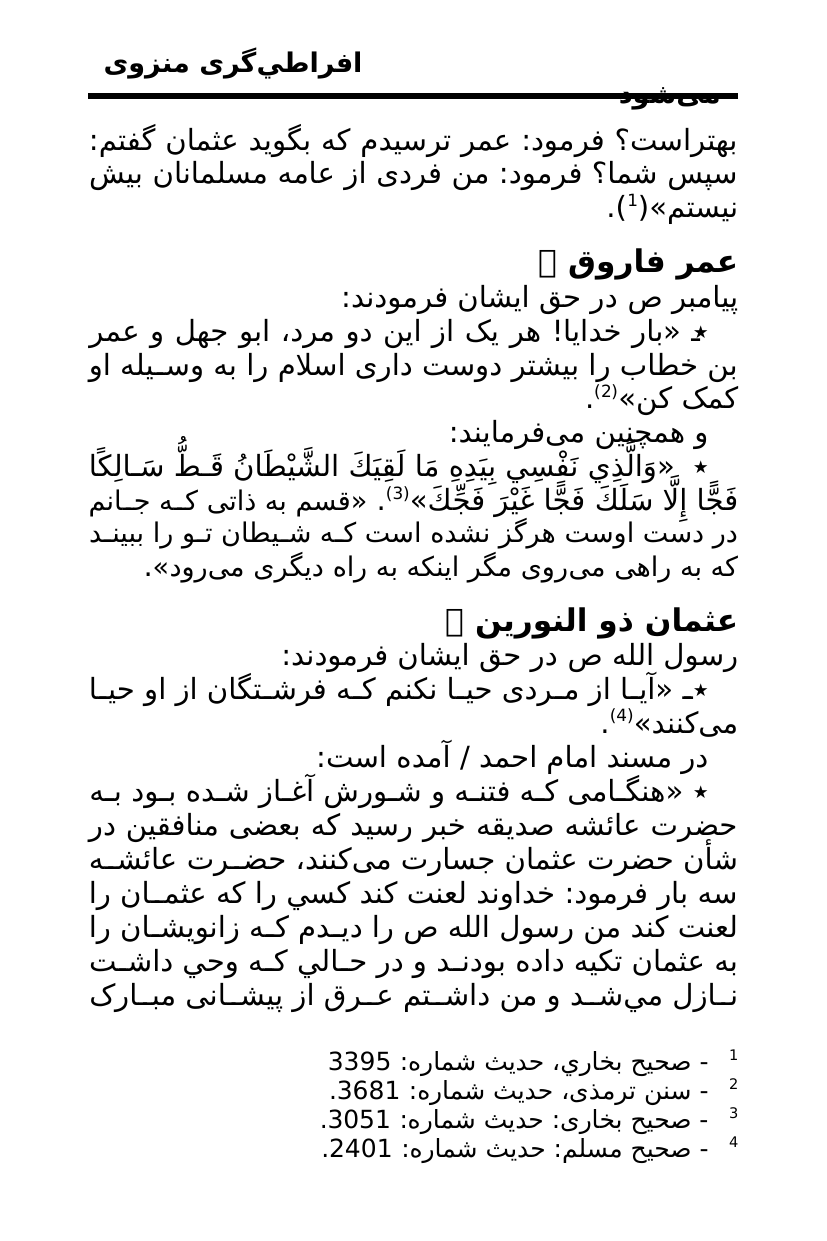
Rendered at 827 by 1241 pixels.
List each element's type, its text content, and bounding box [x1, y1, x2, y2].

text عثمان ذو النورين [89, 602, 738, 638]
text ٭ «بار خدايا! هر يک از اين دو مرد، ابو جهل و عمر بن خطاب را بيشتر دوست داری اسلام را به وسيله او کمک کن»(). [89, 314, 738, 416]
text ٭ «آيا از مردی حيا نکنم که فرشتگان از او حيا می‌کنند»(). [89, 672, 738, 740]
text رسول الله ص در حق ايشان فرمودند: [89, 638, 738, 672]
text در مسند امام احمد / آمده است: [89, 740, 738, 774]
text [89, 774, 738, 1012]
text عمر فاروق [89, 243, 738, 280]
text ٭ «وَالَّذِي نَفْسِي بِيَدِهِ مَا لَقِيَكَ الشَّيْطَانُ قَطُّ سَالِكًا فَجًّا إِلَّا سَلَكَ فَجًّا غَيْرَ فَجِّكَ»(). «قسم به ذاتی که جانم در دست اوست هرگز نشده است که شيطان تو را ببيند که به راهی می‌روی مگر اينکه به راه ديگری می‌رود». [89, 450, 738, 583]
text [89, 123, 738, 225]
text و همچنين می‌فرمايند: [89, 416, 738, 450]
text پيامبر ص در حق ايشان فرمودند: [89, 280, 738, 314]
